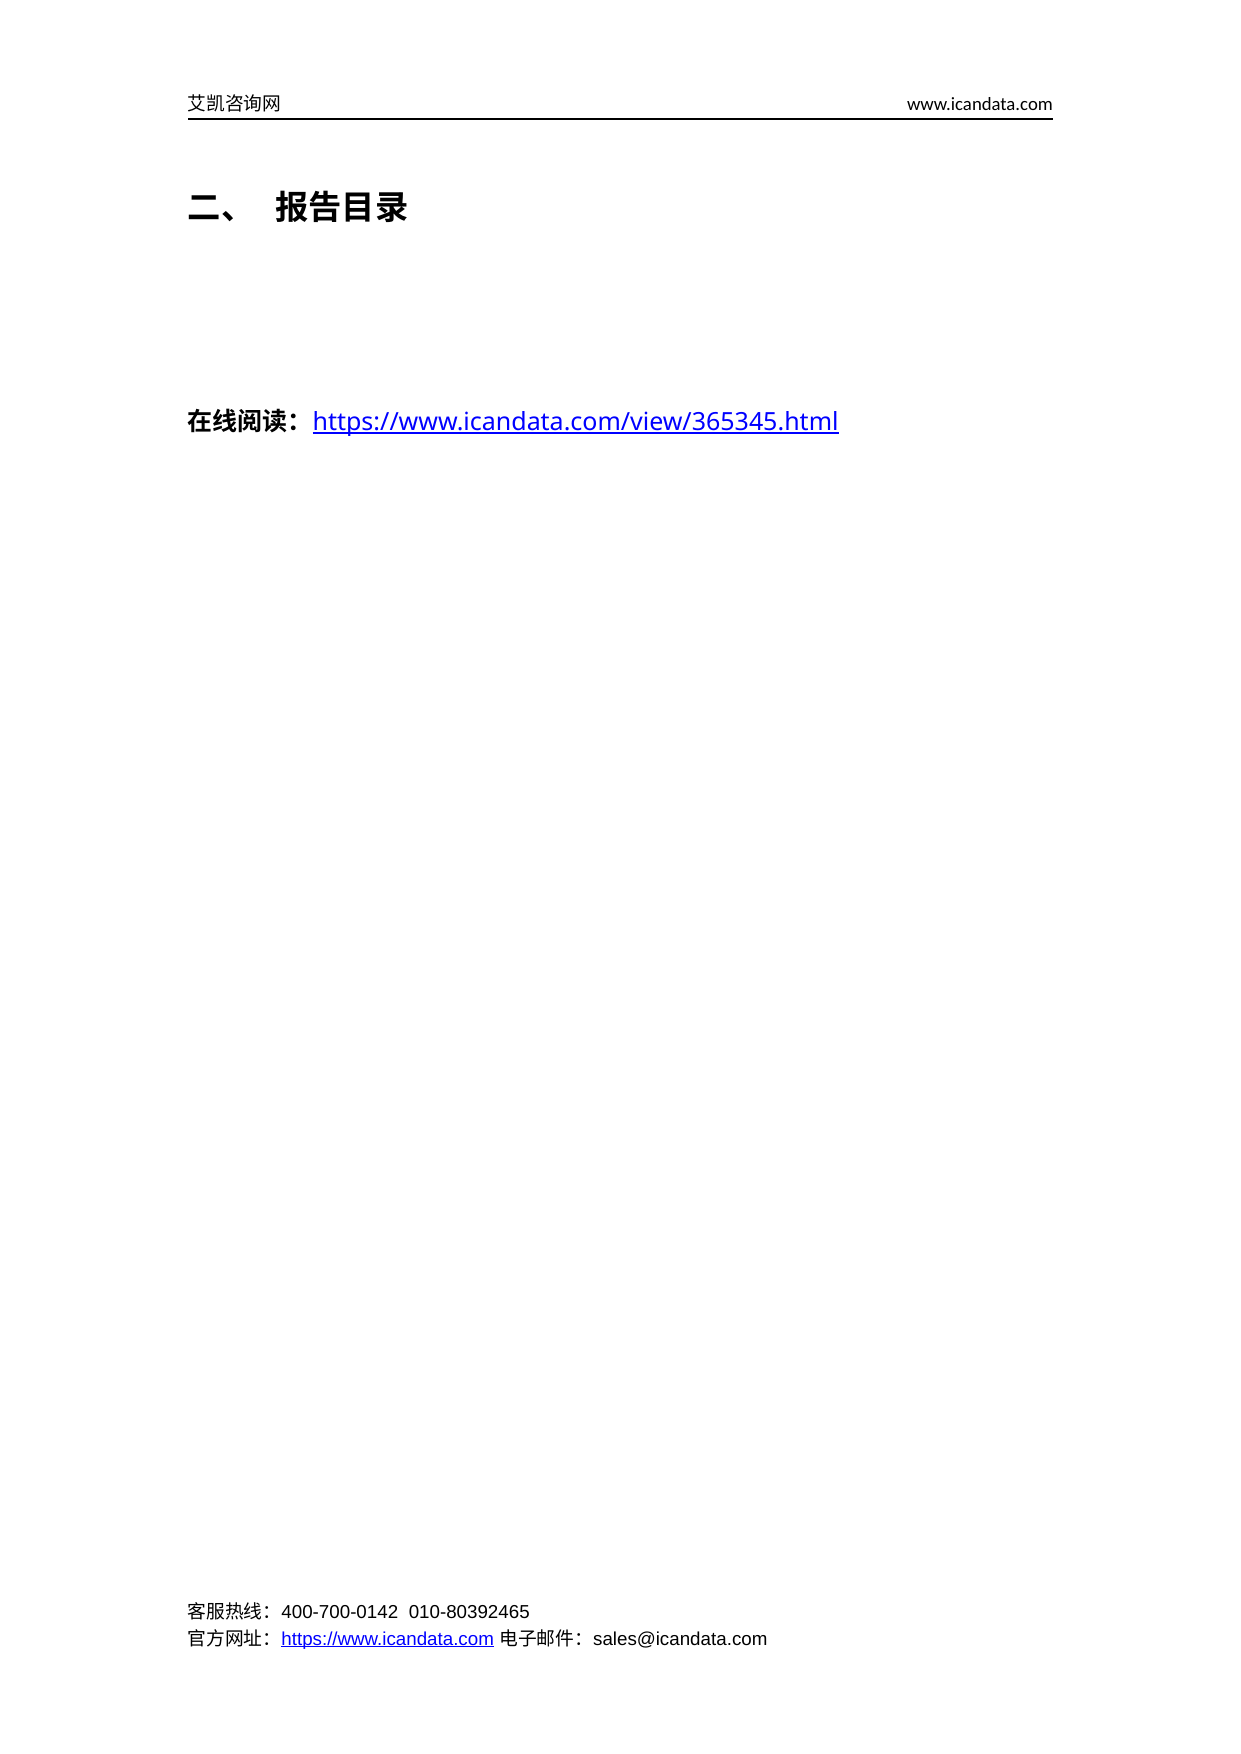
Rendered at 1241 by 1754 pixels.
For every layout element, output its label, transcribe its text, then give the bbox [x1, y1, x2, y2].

text 在线阅读：https://www.icandata.com/view/365345.html [187, 387, 1053, 452]
subtitle 报告目录 [187, 172, 1053, 237]
